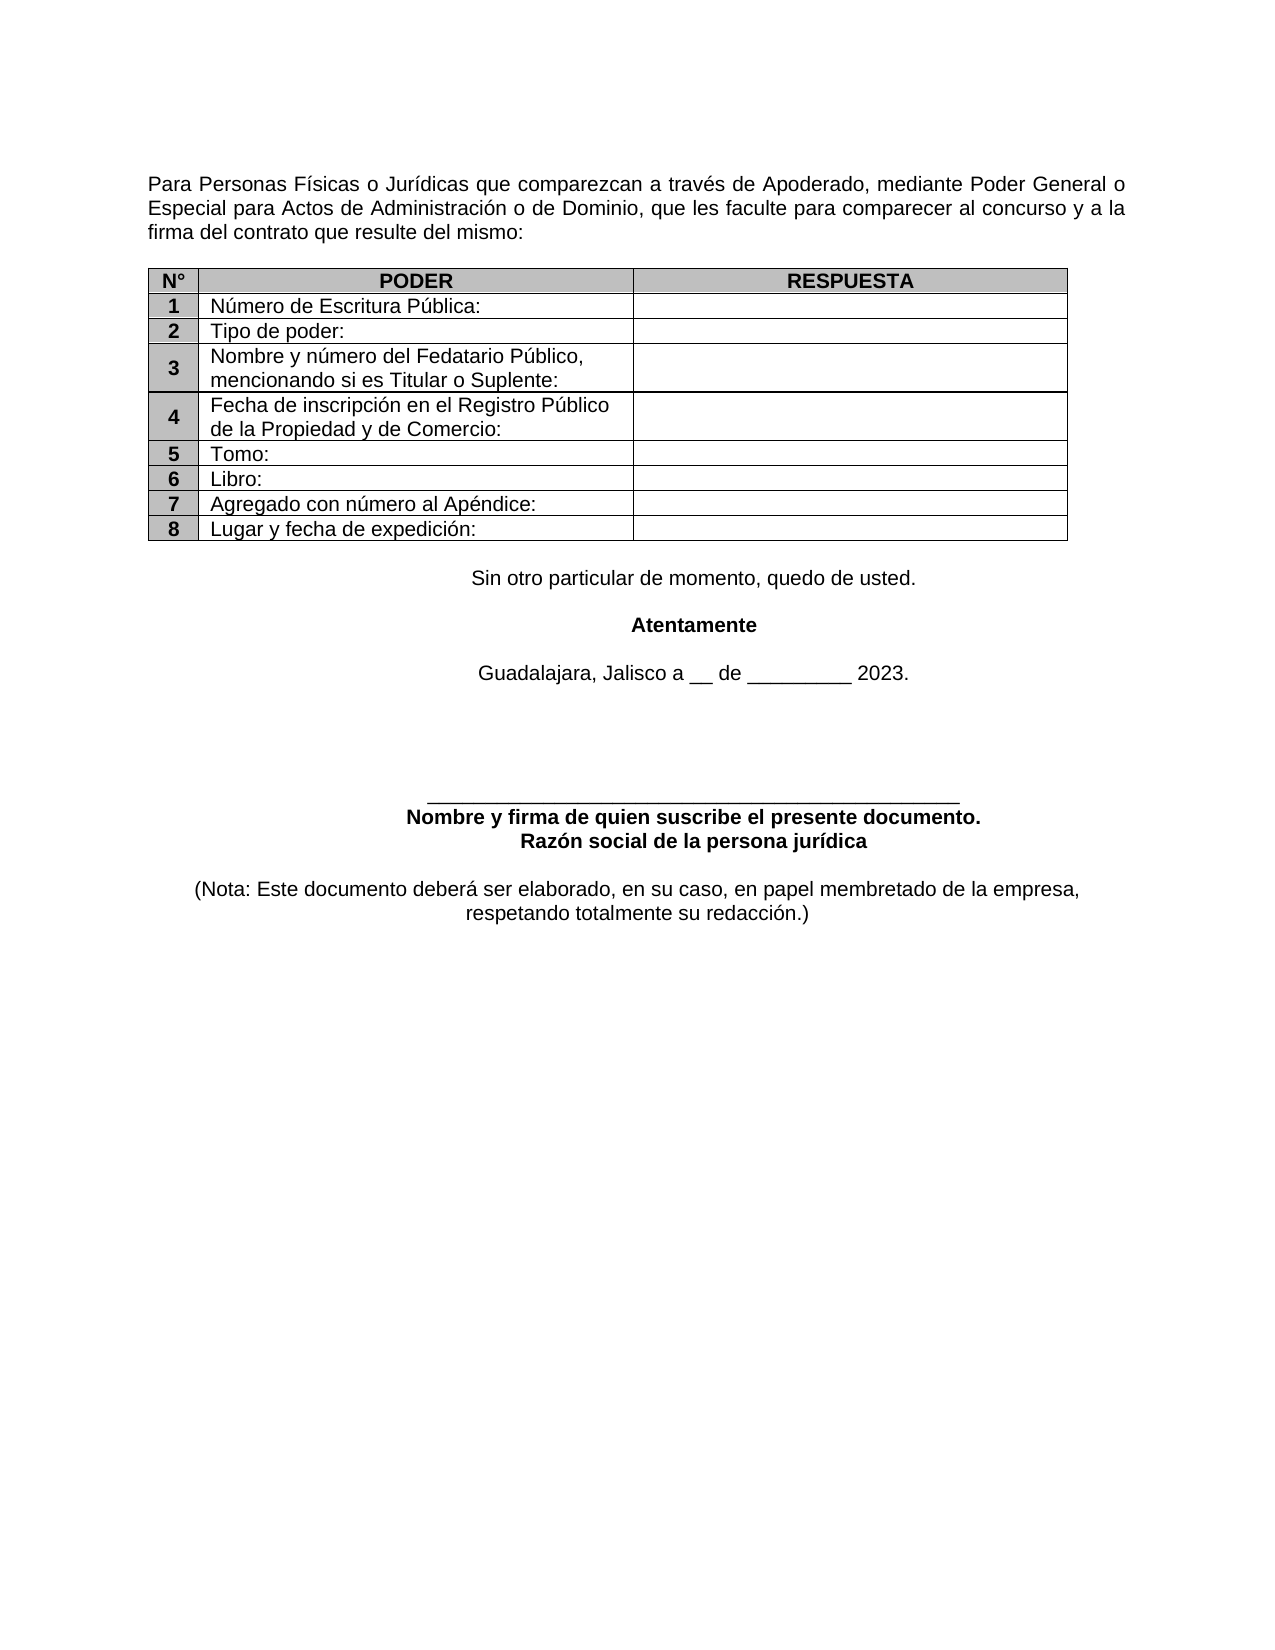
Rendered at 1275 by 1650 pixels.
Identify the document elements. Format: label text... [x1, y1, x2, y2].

table_cell 6 [149, 466, 198, 490]
text Atentamente [260, 613, 1127, 637]
table_cell [634, 294, 1067, 317]
text Razón social de la persona jurídica [260, 829, 1127, 853]
text Sin otro particular de momento, quedo de usted. [260, 565, 1127, 589]
table_cell Fecha de inscripción en el Registro Público de la Propiedad y de Comercio: [199, 393, 633, 440]
table_cell 8 [149, 516, 198, 540]
table_cell [634, 441, 1067, 465]
text Para Personas Físicas o Jurídicas que comparezcan a través de Apoderado, mediante Poder General o Especial para Actos de Administración o de Dominio, que les faculte para comparecer al concurso y a la firma del contrato que resulte del mismo: [148, 172, 1127, 243]
table_cell [634, 344, 1067, 391]
table_cell Tipo de poder: [199, 319, 633, 342]
text (Nota: Este documento deberá ser elaborado, en su caso, en papel membretado de la empresa, respetando totalmente su redacción.) [148, 877, 1127, 925]
table_cell 5 [149, 441, 198, 465]
table_cell Agregado con número al Apéndice: [199, 491, 633, 515]
table_cell [634, 491, 1067, 515]
table_cell Nombre y número del Fedatario Público, mencionando si es Titular o Suplente: [199, 344, 633, 391]
table_header N° [149, 269, 198, 292]
text ______________________________________________ [260, 781, 1127, 805]
table_cell [634, 466, 1067, 490]
table_cell Lugar y fecha de expedición: [199, 516, 633, 540]
table_cell 4 [149, 393, 198, 440]
table_cell Tomo: [199, 441, 633, 465]
table_cell Número de Escritura Pública: [199, 294, 633, 317]
table_cell [634, 393, 1067, 440]
table_cell 2 [149, 319, 198, 342]
table_cell [634, 319, 1067, 342]
text Guadalajara, Jalisco a __ de _________ 2023. [260, 661, 1127, 685]
table_cell 3 [149, 344, 198, 391]
table_cell 1 [149, 294, 198, 317]
text Nombre y firma de quien suscribe el presente documento. [260, 805, 1127, 829]
table_header PODER [199, 269, 633, 292]
table_cell [634, 516, 1067, 540]
table_cell 7 [149, 491, 198, 515]
table_header RESPUESTA [634, 269, 1067, 292]
table_cell Libro: [199, 466, 633, 490]
